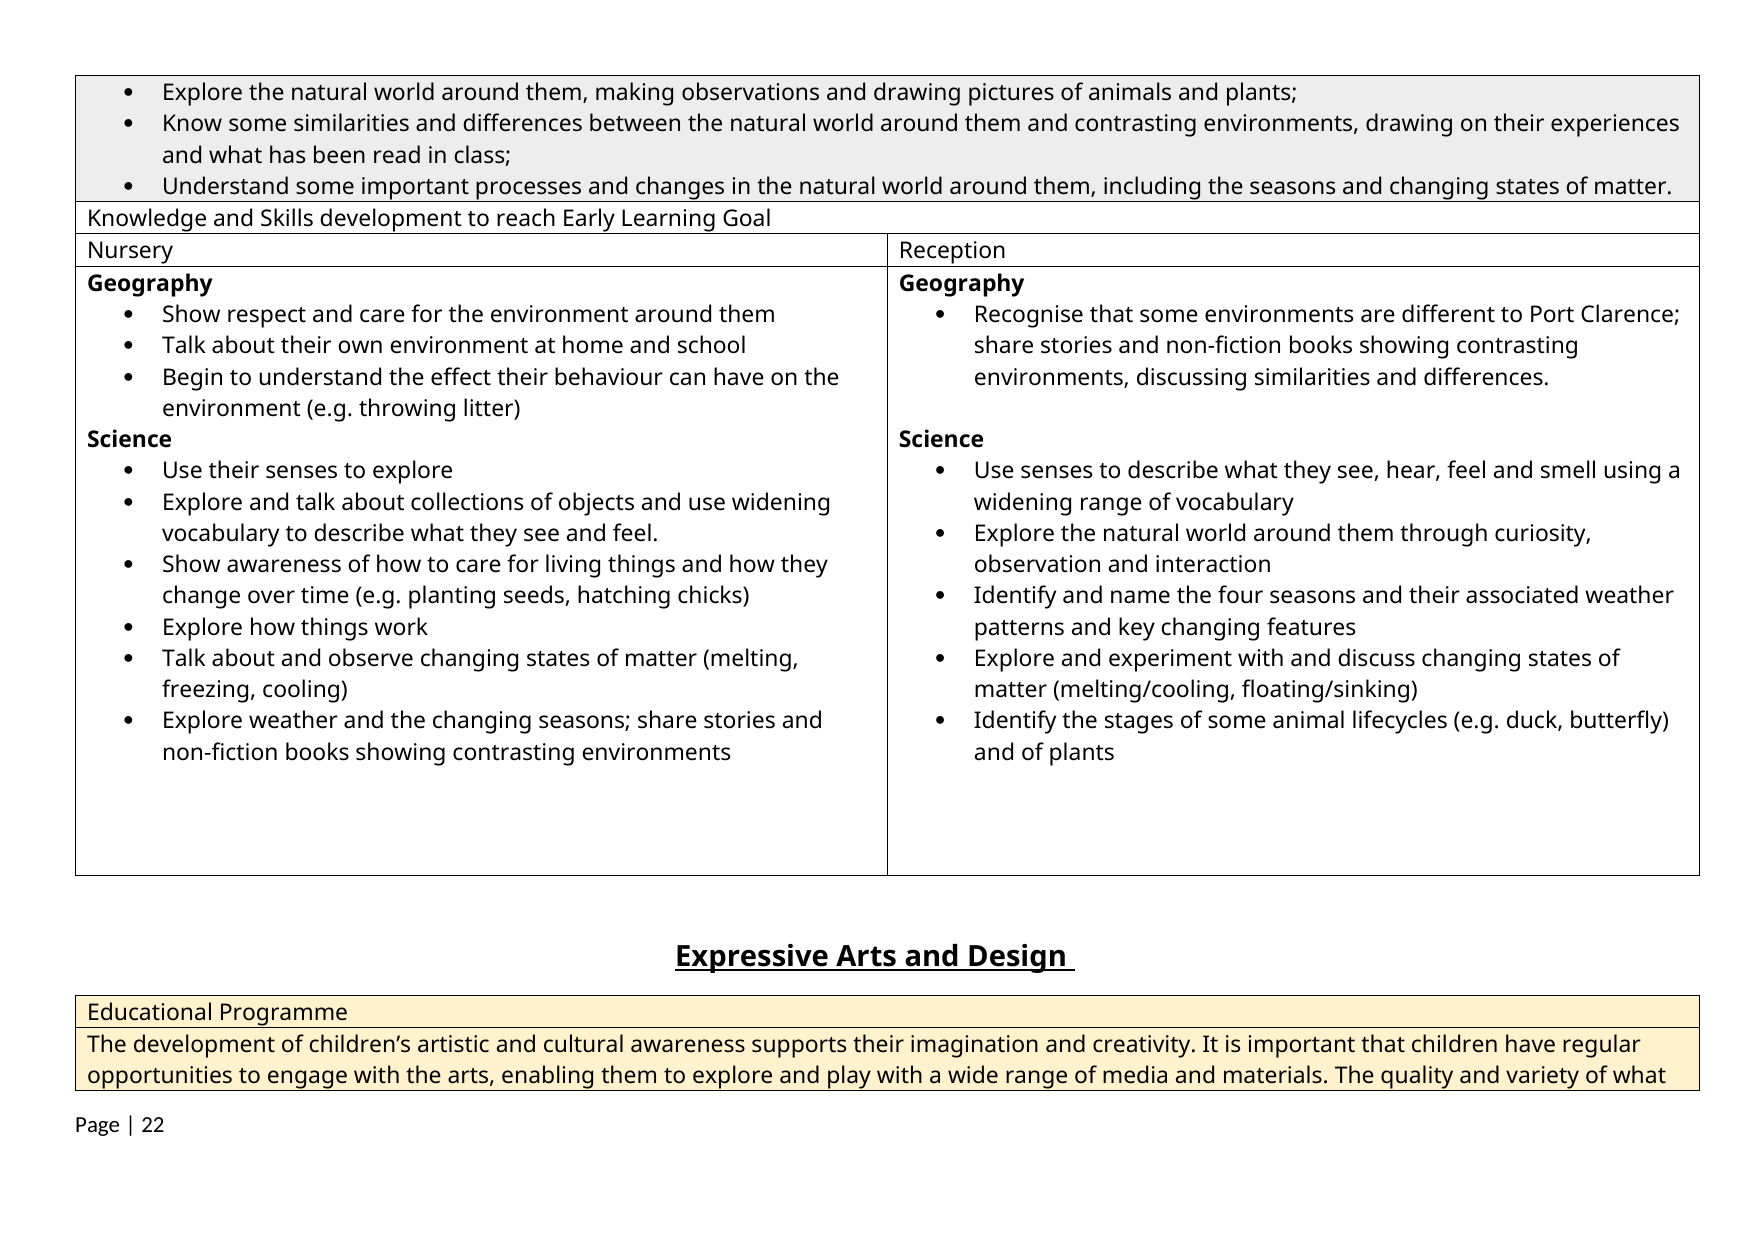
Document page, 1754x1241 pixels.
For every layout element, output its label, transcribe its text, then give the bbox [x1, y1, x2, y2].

table_cell Geography Recognise that some environments are different to Port Clarence; share stories and non-fiction books showing contrasting environments, discussing similarities and differences. Science Use senses to describe what they see, hear, feel and smell using a widening range of vocabulary Explore the natural world around them through curiosity, observation and interaction Identify and name the four seasons and their associated weather patterns and key changing features Explore and experiment with and discuss changing states of matter (melting/cooling, floating/sinking) Identify the stages of some animal lifecycles (e.g. duck, butterfly) and of plants [888, 267, 1699, 874]
table_header Educational Programme [76, 996, 1699, 1027]
table_cell Explore the natural world around them, making observations and drawing pictures of animals and plants; Know some similarities and differences between the natural world around them and contrasting environments, drawing on their experiences and what has been read in class; Understand some important processes and changes in the natural world around them, including the seasons and changing states of matter. [76, 76, 1699, 201]
table_cell Nursery [76, 234, 887, 266]
table_cell Knowledge and Skills development to reach Early Learning Goal [76, 202, 1699, 233]
table_cell Geography Show respect and care for the environment around them Talk about their own environment at home and school Begin to understand the effect their behaviour can have on the environment (e.g. throwing litter) Science Use their senses to explore Explore and talk about collections of objects and use widening vocabulary to describe what they see and feel. Show awareness of how to care for living things and how they change over time (e.g. planting seeds, hatching chicks) Explore how things work Talk about and observe changing states of matter (melting, freezing, cooling) Explore weather and the changing seasons; share stories and non-fiction books showing contrasting environments [76, 267, 887, 874]
text Expressive Arts and Design [600, 935, 1679, 975]
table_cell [76, 1028, 1699, 1090]
table_cell Reception [888, 234, 1699, 266]
